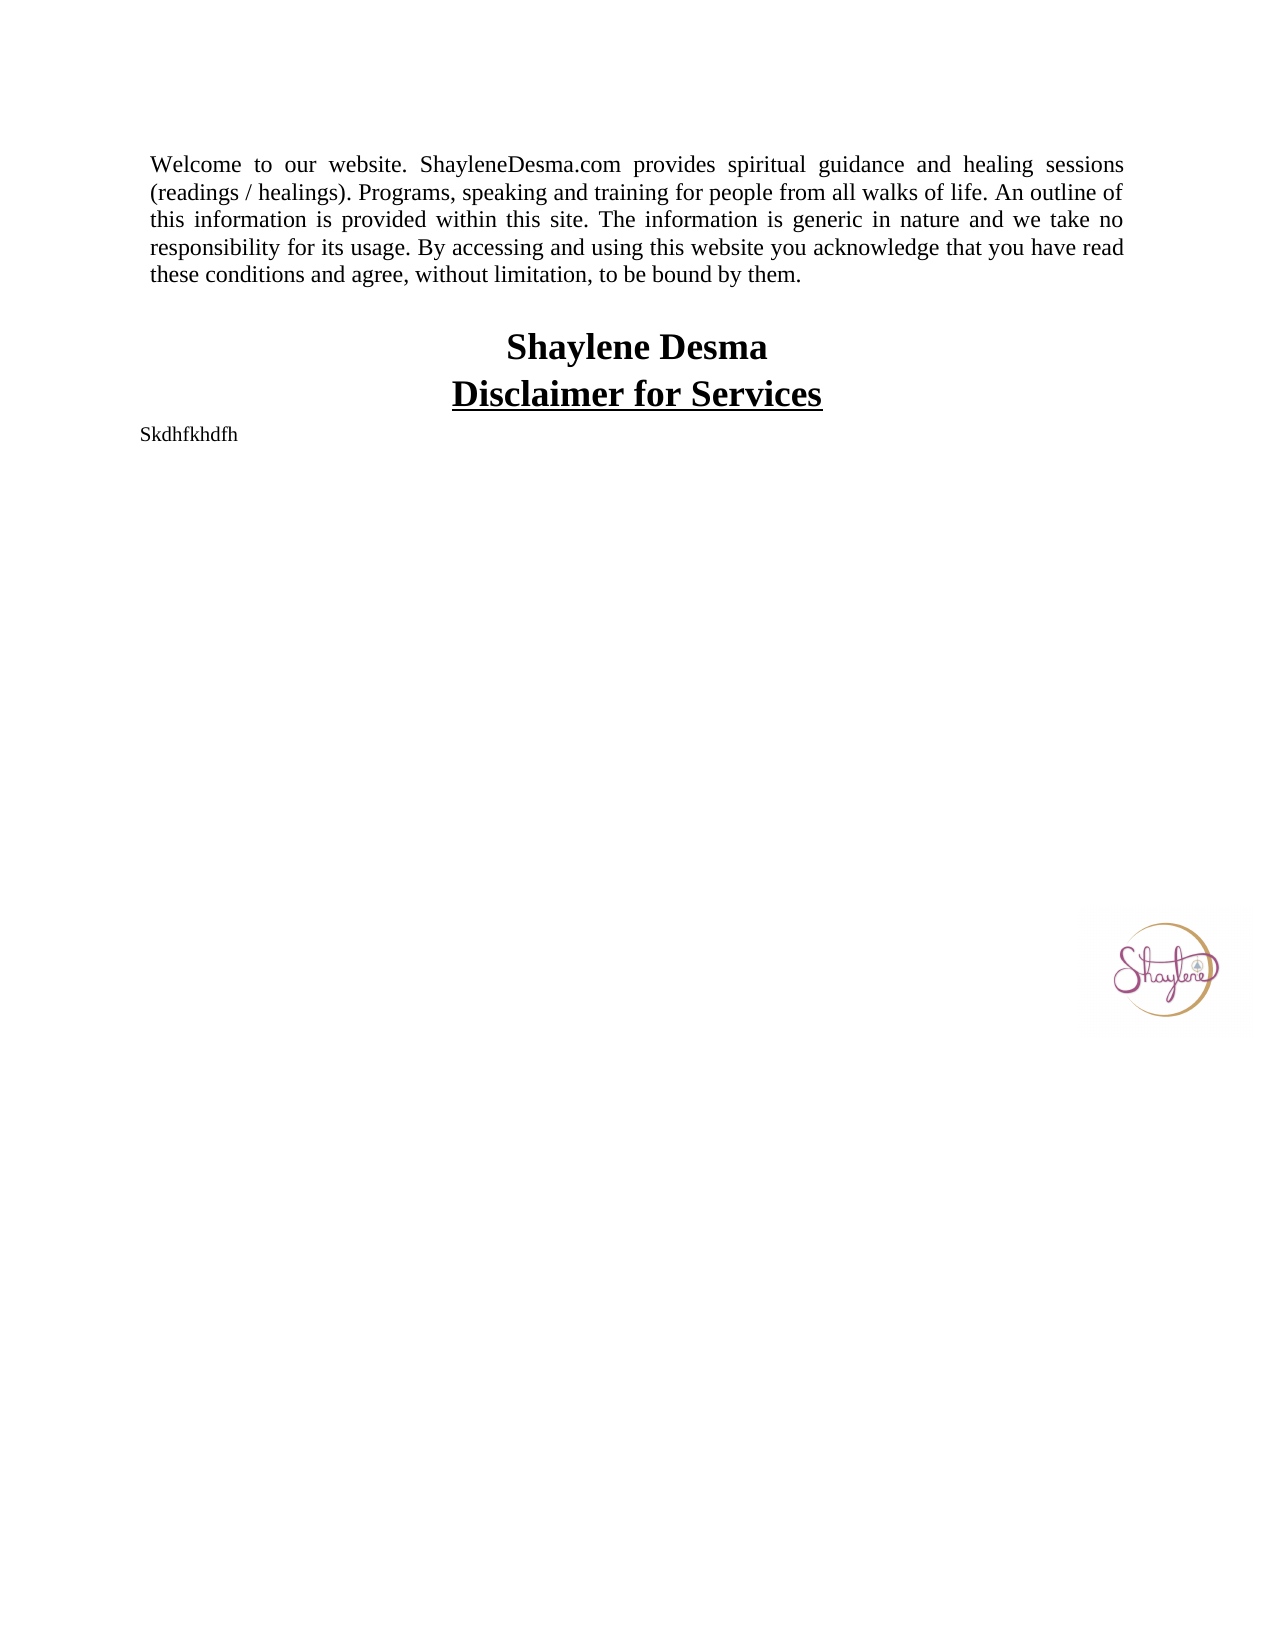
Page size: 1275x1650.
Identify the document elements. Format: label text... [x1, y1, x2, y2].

picture [1078, 906, 1253, 1037]
text Welcome to our website. ShayleneDesma.com provides spiritual guidance and healing sessions (readings / healings). Programs, speaking and training for people from all walks of life. An outline of this information is provided within this site. The information is generic in nature and we take no responsibility for its usage. By accessing and using this website you acknowledge that you have read these conditions and agree, without limitation, to be bound by them. [150, 150, 1126, 288]
text Disclaimer for Services [139, 372, 1133, 415]
text Shaylene Desma [139, 324, 1133, 367]
